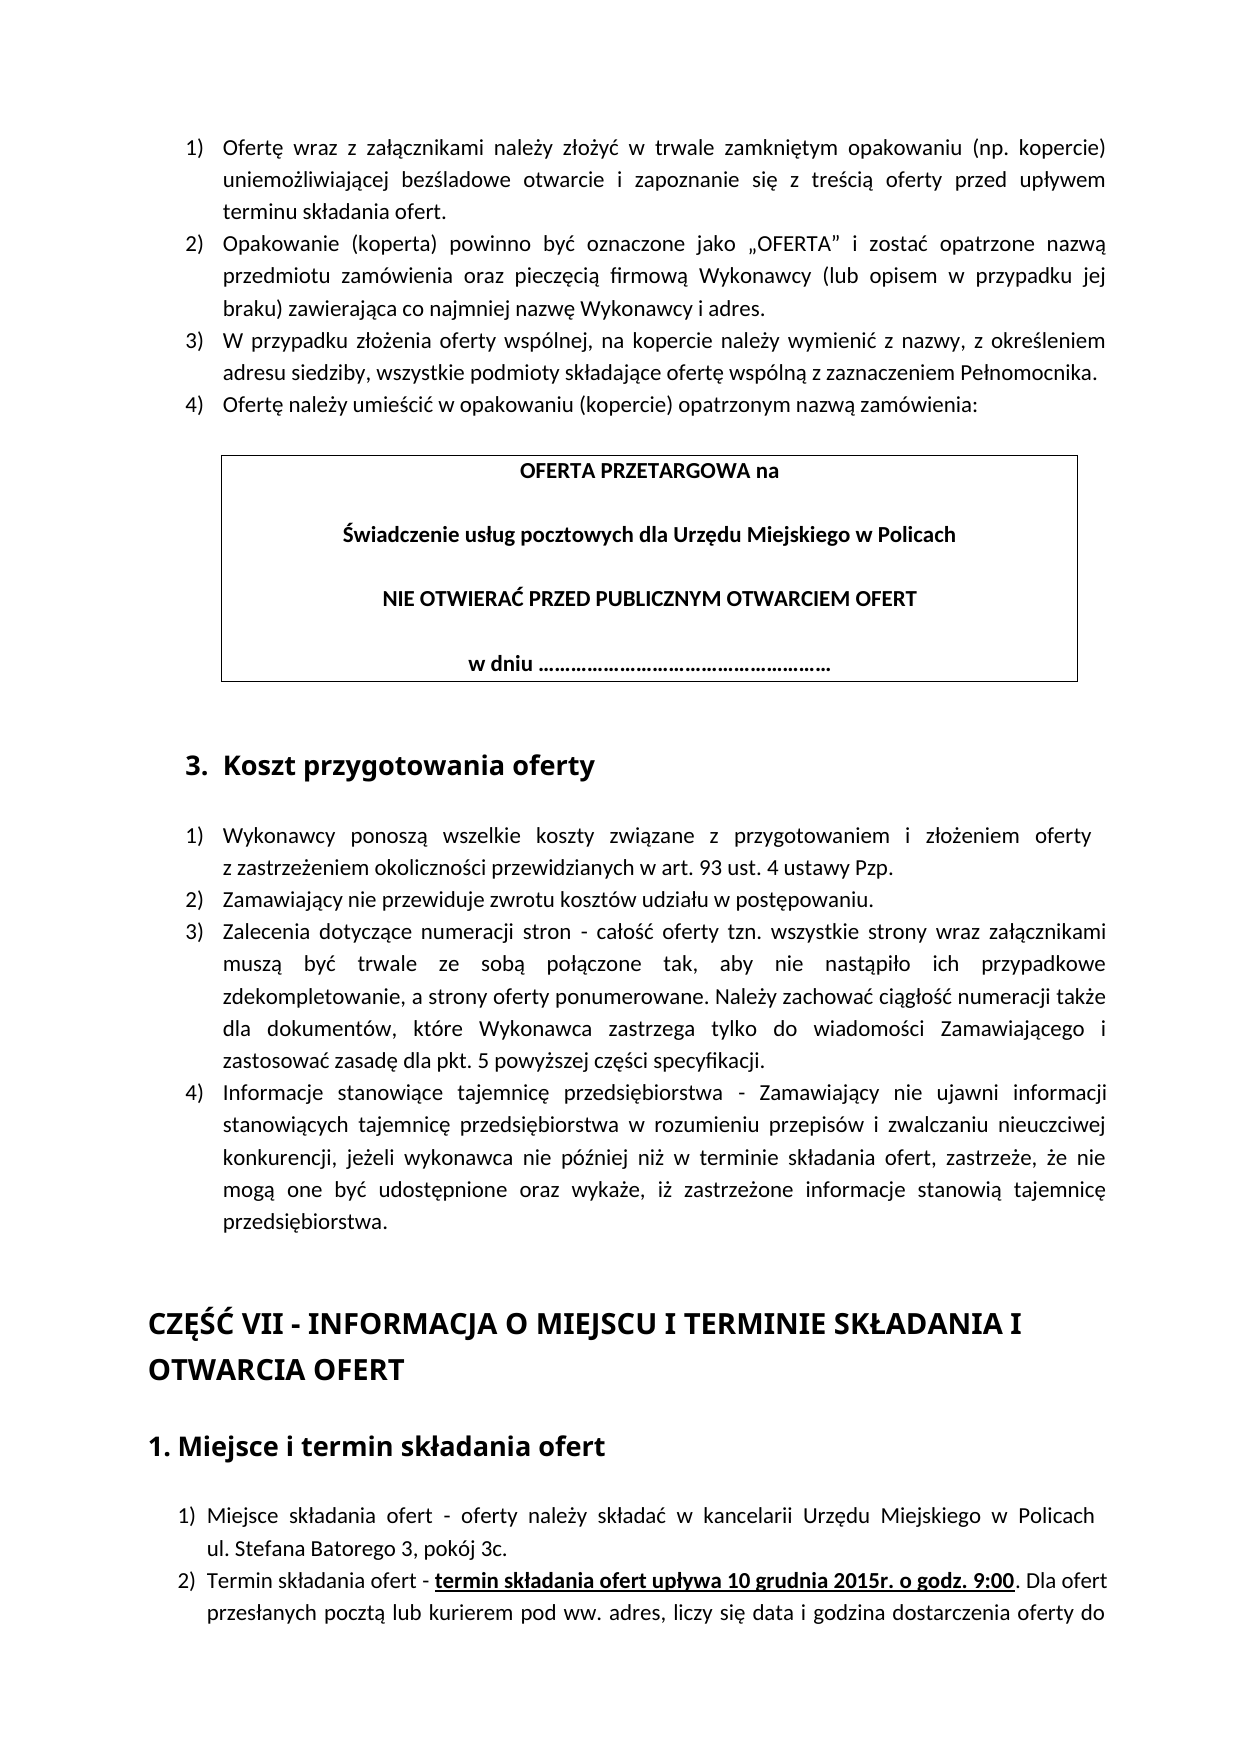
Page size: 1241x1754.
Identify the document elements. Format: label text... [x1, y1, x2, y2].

list Zalecenia dotyczące numeracji stron - całość oferty tzn. wszystkie strony wraz załącznikami muszą być trwale ze sobą połączone tak, aby nie nastąpiło ich przypadkowe zdekompletowanie, a strony oferty ponumerowane. Należy zachować ciągłość numeracji także dla dokumentów, które Wykonawca zastrzega tylko do wiadomości Zamawiającego i zastosować zasadę dla pkt. 5 powyższej części specyfikacji. [185, 917, 1107, 1074]
table_header OFERTA PRZETARGOWA na Świadczenie usług pocztowych dla Urzędu Miejskiego w Policach NIE OTWIERAĆ PRZED PUBLICZNYM OTWARCIEM OFERT w dniu ……………………………………………… [222, 456, 1077, 681]
list Opakowanie (koperta) powinno być oznaczone jako „OFERTA” i zostać opatrzone nazwą przedmiotu zamówienia oraz pieczęcią firmową Wykonawcy (lub opisem w przypadku jej braku) zawierająca co najmniej nazwę Wykonawcy i adres. [185, 229, 1107, 322]
list Wykonawcy ponoszą wszelkie koszty związane z przygotowaniem i złożeniem oferty z zastrzeżeniem okoliczności przewidzianych w art. 93 ust. 4 ustawy Pzp. [185, 821, 1107, 881]
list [177, 1566, 1107, 1626]
list Ofertę wraz z załącznikami należy złożyć w trwale zamkniętym opakowaniu (np. kopercie) uniemożliwiającej bezśladowe otwarcie i zapoznanie się z treścią oferty przed upływem terminu składania ofert. [185, 133, 1107, 225]
list Informacje stanowiące tajemnicę przedsiębiorstwa - Zamawiający nie ujawni informacji stanowiących tajemnicę przedsiębiorstwa w rozumieniu przepisów i zwalczaniu nieuczciwej konkurencji, jeżeli wykonawca nie później niż w terminie składania ofert, zastrzeże, że nie mogą one być udostępnione oraz wykaże, iż zastrzeżone informacje stanowią tajemnicę przedsiębiorstwa. [185, 1078, 1107, 1235]
subtitle Koszt przygotowania oferty [185, 746, 1107, 783]
text CZĘŚĆ VII - INFORMACJA O MIEJSCU I TERMINIE SKŁADANIA I OTWARCIA OFERT [148, 1304, 1107, 1389]
list W przypadku złożenia oferty wspólnej, na kopercie należy wymienić z nazwy, z określeniem adresu siedziby, wszystkie podmioty składające ofertę wspólną z zaznaczeniem Pełnomocnika. [185, 326, 1107, 386]
list Ofertę należy umieścić w opakowaniu (kopercie) opatrzonym nazwą zamówienia: [185, 390, 1107, 418]
list Zamawiający nie przewiduje zwrotu kosztów udziału w postępowaniu. [185, 885, 1107, 913]
list Miejsce składania ofert - oferty należy składać w kancelarii Urzędu Miejskiego w Policach ul. Stefana Batorego 3, pokój 3c. [177, 1502, 1107, 1562]
subtitle Miejsce i termin składania ofert [148, 1427, 1107, 1464]
